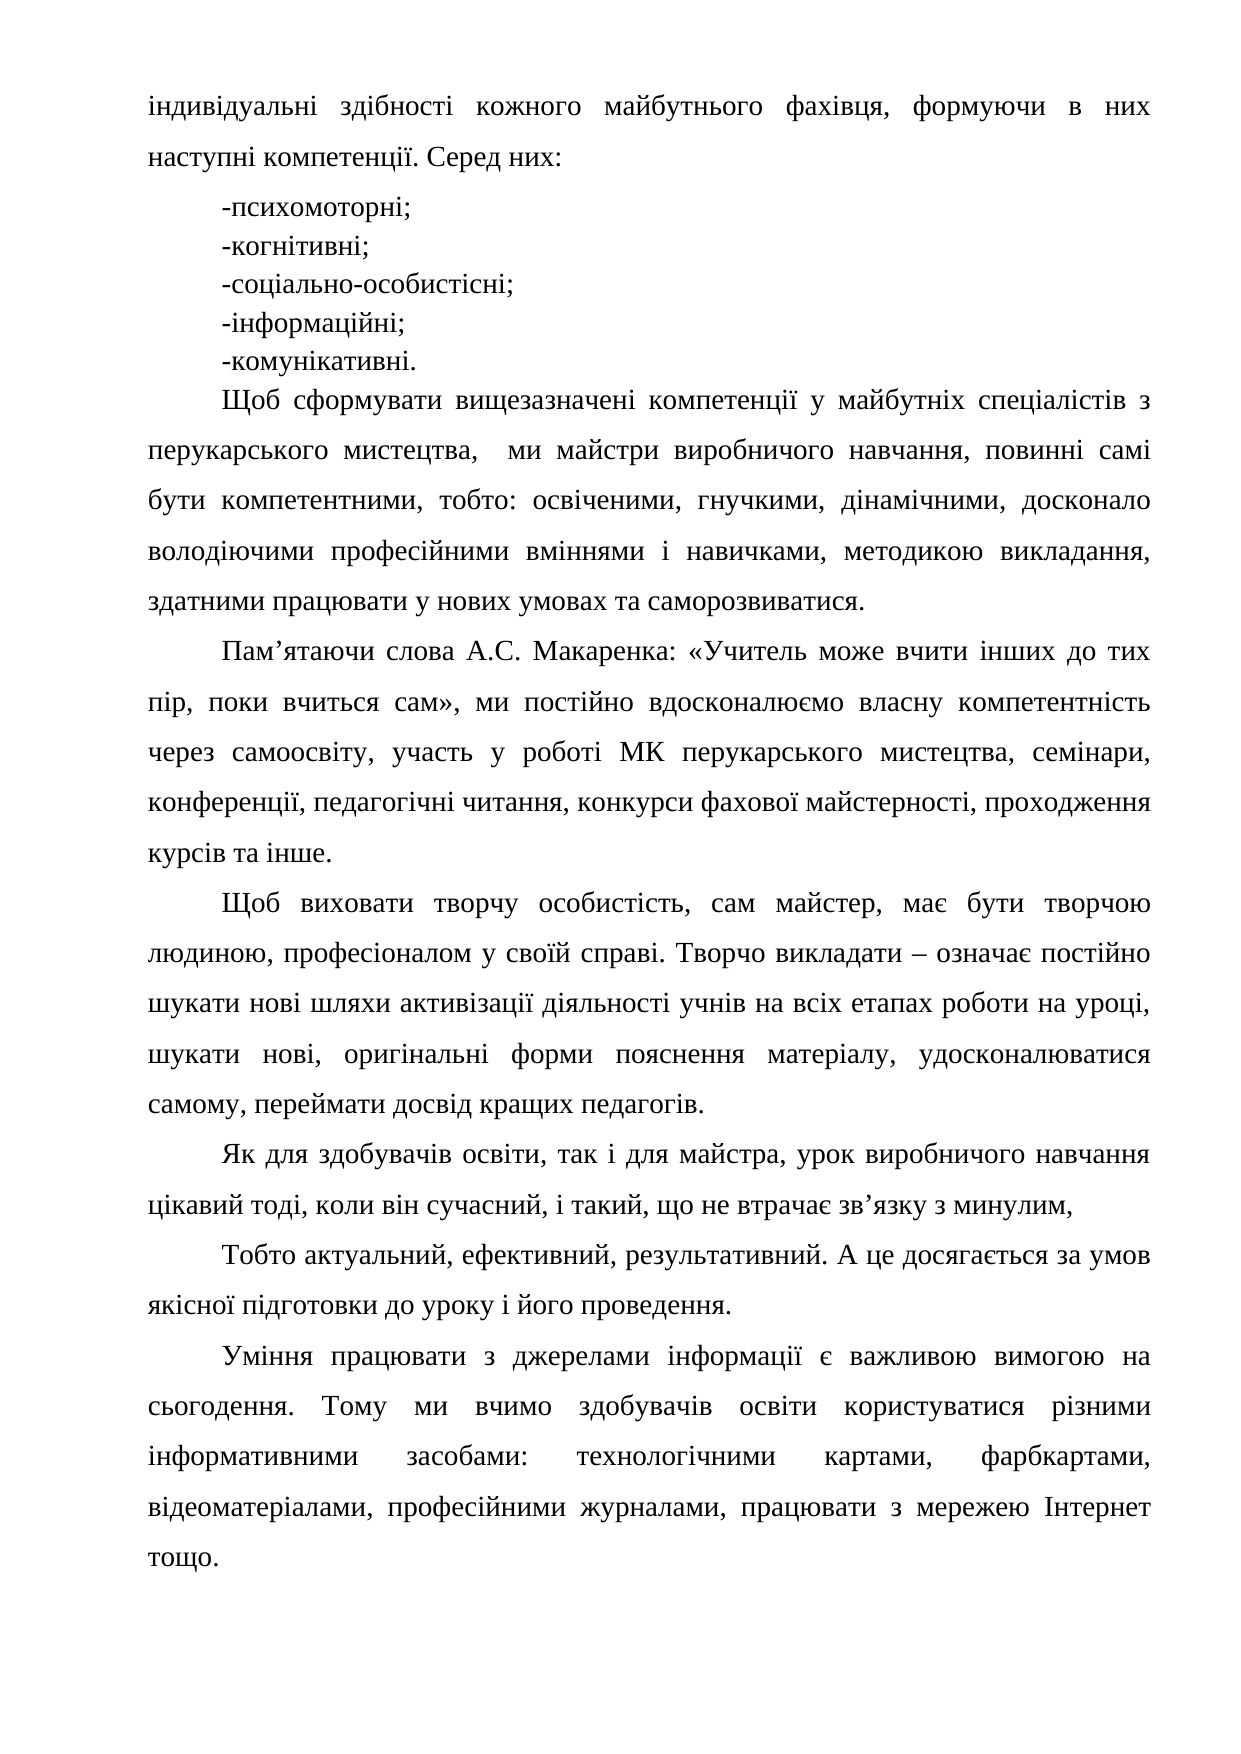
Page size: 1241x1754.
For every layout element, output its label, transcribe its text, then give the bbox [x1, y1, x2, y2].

text Щоб виховати творчу особистість, сам майстер, має бути творчою людиною, професіоналом у своїй справі. Творчо викладати – означає постійно шукати нові шляхи активізації діяльності учнів на всіх етапах роботи на уроці, шукати нові, оригінальні форми пояснення матеріалу, удосконалюватися самому, переймати досвід кращих педагогів. [148, 885, 1152, 1120]
text Щоб сформувати вищезазначені компетенції у майбутніх спеціалістів з перукарського мистецтва, ми майстри виробничого навчання, повинні самі бути компетентними, тобто: освіченими, гнучкими, дінамічними, досконало володіючими професійними вміннями і навичками, методикою викладання, здатними працювати у нових умовах та саморозвиватися. [148, 382, 1152, 617]
text -інформаційні; [148, 305, 1152, 338]
text Пам’ятаючи слова А.С. Макаренка: «Учитель може вчити інших до тих пір, поки вчиться сам», ми постійно вдосконалюємо власну компетентність через самоосвіту, участь у роботі МК перукарського мистецтва, семінари, конференції, педагогічні читання, конкурси фахової майстерності, проходження курсів та інше. [148, 633, 1152, 868]
text Уміння працювати з джерелами інформації є важливою вимогою на сьогодення. Тому ми вчимо здобувачів освіти користуватися різними інформативними засобами: технологічними картами, фарбкартами, відеоматеріалами, професійними журналами, працювати з мережею Інтернет тощо. [148, 1338, 1152, 1573]
text -психомоторні; [148, 189, 1152, 223]
text -соціально-особистісні; [148, 266, 1152, 300]
text Тобто актуальний, ефективний, результативний. А це досягається за умов якісної підготовки до уроку і його проведення. [148, 1237, 1152, 1321]
text Як для здобувачів освіти, так і для майстра, урок виробничого навчання цікавий тоді, коли він сучасний, і такий, що не втрачає зв’язку з минулим, [148, 1137, 1152, 1220]
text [148, 88, 1152, 172]
text -комунікативні. [148, 343, 1152, 377]
text -когнітивні; [148, 228, 1152, 261]
